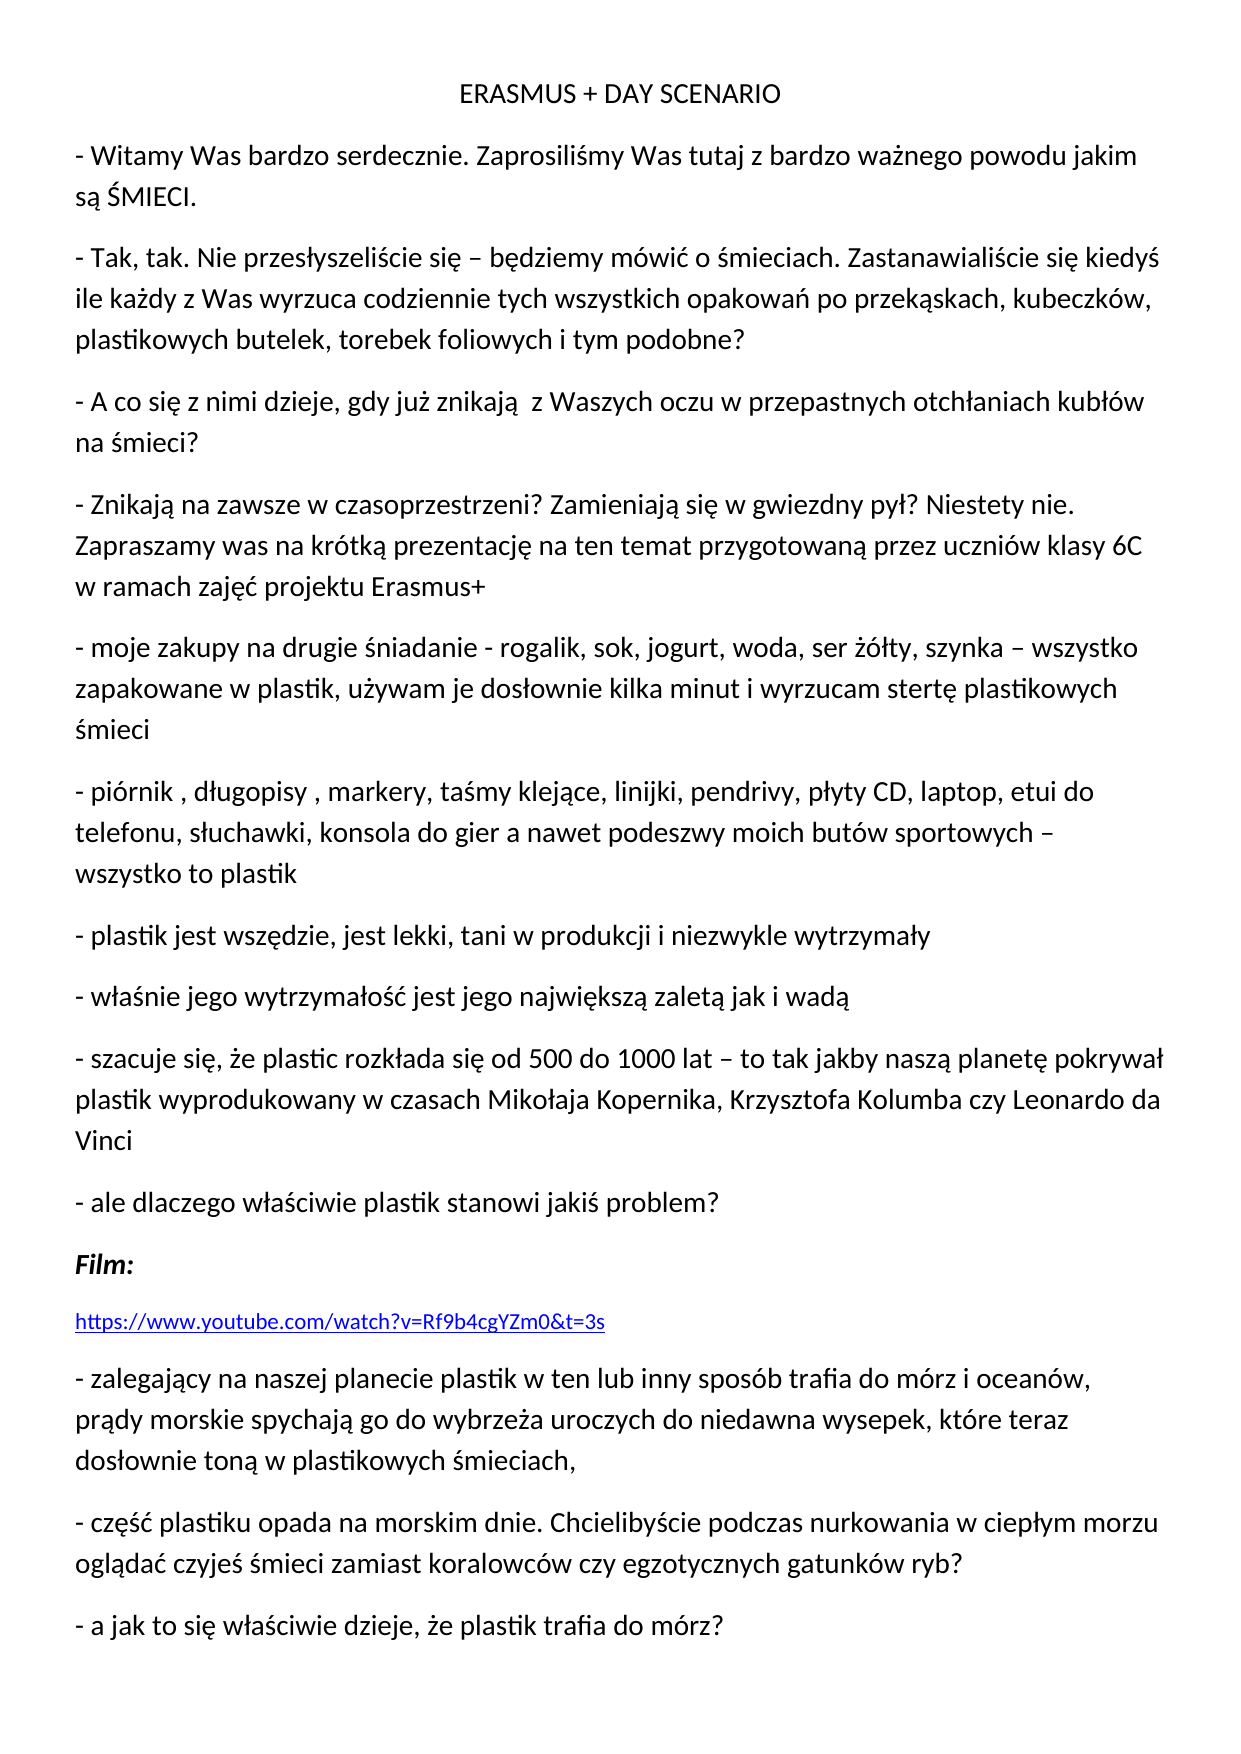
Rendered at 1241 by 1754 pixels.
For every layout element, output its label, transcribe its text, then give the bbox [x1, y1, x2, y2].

text - właśnie jego wytrzymałość jest jego największą zaletą jak i wadą [75, 978, 1165, 1014]
text - szacuje się, że plastic rozkłada się od 500 do 1000 lat – to tak jakby naszą planetę pokrywał plastik wyprodukowany w czasach Mikołaja Kopernika, Krzysztofa Kolumba czy Leonardo da Vinci [75, 1040, 1165, 1158]
text - zalegający na naszej planecie plastik w ten lub inny sposób trafia do mórz i oceanów, prądy morskie spychają go do wybrzeża uroczych do niedawna wysepek, które teraz dosłownie toną w plastikowych śmieciach, [75, 1361, 1165, 1478]
text - a jak to się właściwie dzieje, że plastik trafia do mórz? [75, 1607, 1165, 1642]
text https://www.youtube.com/watch?v=Rf9b4cgYZm0&t=3s [75, 1307, 1165, 1336]
text - ale dlaczego właściwie plastik stanowi jakiś problem? [75, 1184, 1165, 1219]
text - piórnik , długopisy , markery, taśmy klejące, linijki, pendrivy, płyty CD, laptop, etui do telefonu, słuchawki, konsola do gier a nawet podeszwy moich butów sportowych – wszystko to plastik [75, 773, 1165, 891]
text Film: [75, 1246, 1165, 1281]
text - A co się z nimi dzieje, gdy już znikają z Waszych oczu w przepastnych otchłaniach kubłów na śmieci? [75, 383, 1165, 460]
text - plastik jest wszędzie, jest lekki, tani w produkcji i niezwykle wytrzymały [75, 917, 1165, 952]
text - Znikają na zawsze w czasoprzestrzeni? Zamieniają się w gwiezdny pył? Niestety nie. Zapraszamy was na krótką prezentację na ten temat przygotowaną przez uczniów klasy 6C w ramach zajęć projektu Erasmus+ [75, 486, 1165, 603]
text - moje zakupy na drugie śniadanie - rogalik, sok, jogurt, woda, ser żółty, szynka – wszystko zapakowane w plastik, używam je dosłownie kilka minut i wyrzucam stertę plastikowych śmieci [75, 629, 1165, 747]
text - Witamy Was bardzo serdecznie. Zaprosiliśmy Was tutaj z bardzo ważnego powodu jakim są ŚMIECI. [75, 137, 1165, 213]
text ERASMUS + DAY SCENARIO [75, 75, 1165, 111]
text - Tak, tak. Nie przesłyszeliście się – będziemy mówić o śmieciach. Zastanawialiście się kiedyś ile każdy z Was wyrzuca codziennie tych wszystkich opakowań po przekąskach, kubeczków, plastikowych butelek, torebek foliowych i tym podobne? [75, 239, 1165, 357]
text - część plastiku opada na morskim dnie. Chcielibyście podczas nurkowania w ciepłym morzu oglądać czyjeś śmieci zamiast koralowców czy egzotycznych gatunków ryb? [75, 1504, 1165, 1581]
